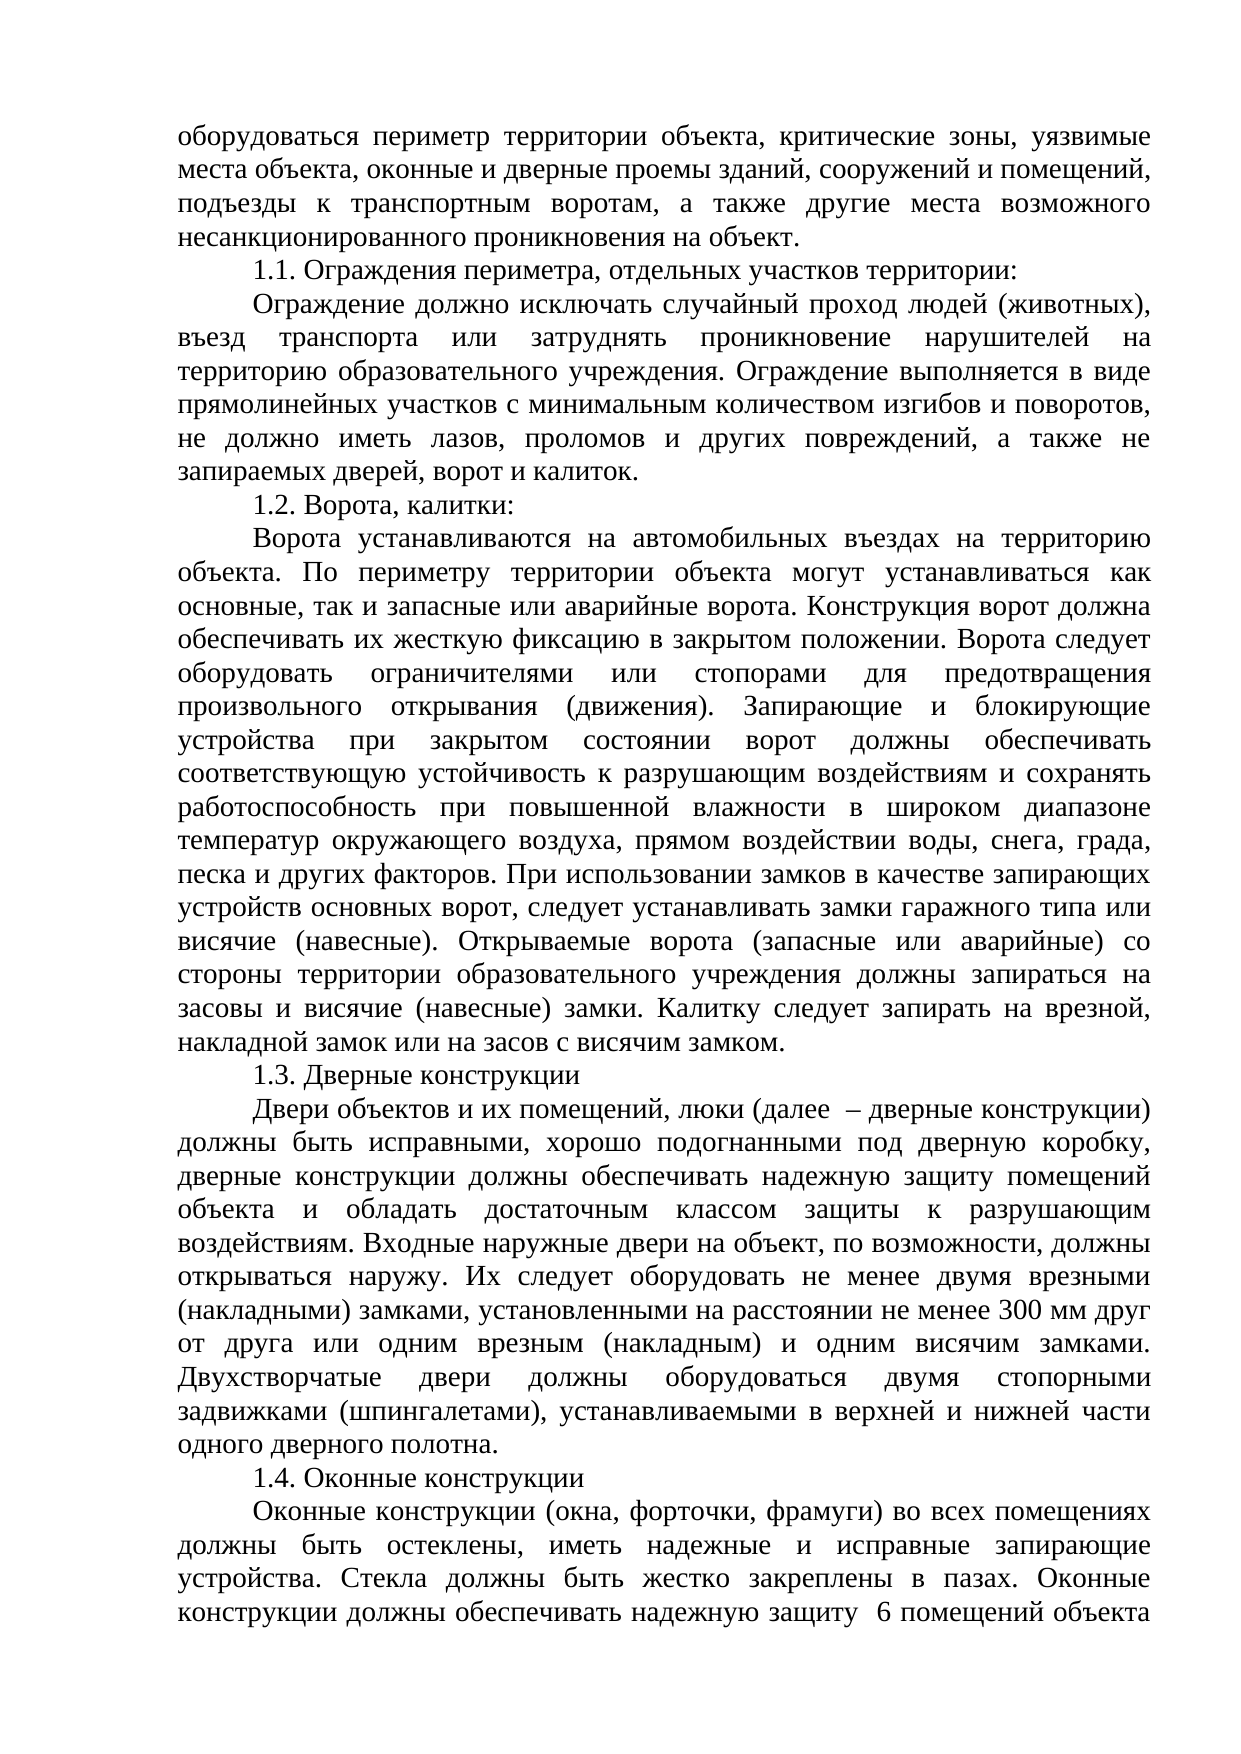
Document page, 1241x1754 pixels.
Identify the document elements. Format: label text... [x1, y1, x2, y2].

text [177, 1493, 1152, 1627]
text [177, 118, 1152, 252]
text Двери объектов и их помещений, люки (далее – дверные конструкции) должны быть исправными, хорошо подогнанными под дверную коробку, дверные конструкции должны обеспечивать надежную защиту помещений объекта и обладать достаточным классом защиты к разрушающим воздействиям. Входные наружные двери на объект, по возможности, должны открываться наружу. Их следует оборудовать не менее двумя врезными (накладными) замками, установленными на расстоянии не менее 300 мм друг от друга или одним врезным (накладным) и одним висячим замками. Двухстворчатые двери должны оборудоваться двумя стопорными задвижками (шпингалетами), устанавливаемыми в верхней и нижней части одного дверного полотна. [177, 1091, 1152, 1460]
text 1.4. Оконные конструкции [177, 1460, 1152, 1493]
text 1.3. Дверные конструкции [177, 1057, 1152, 1091]
text Ограждение должно исключать случайный проход людей (животных), въезд транспорта или затруднять проникновение нарушителей на территорию образовательного учреждения. Ограждение выполняется в виде прямолинейных участков с минимальным количеством изгибов и поворотов, не должно иметь лазов, проломов и других повреждений, а также не запираемых дверей, ворот и калиток. [177, 286, 1152, 487]
text 1.2. Ворота, калитки: [177, 487, 1152, 521]
text Ворота устанавливаются на автомобильных въездах на территорию объекта. По периметру территории объекта могут устанавливаться как основные, так и запасные или аварийные ворота. Конструкция ворот должна обеспечивать их жесткую фиксацию в закрытом положении. Ворота следует оборудовать ограничителями или стопорами для предотвращения произвольного открывания (движения). Запирающие и блокирующие устройства при закрытом состоянии ворот должны обеспечивать соответствующую устойчивость к разрушающим воздействиям и сохранять работоспособность при повышенной влажности в широком диапазоне температур окружающего воздуха, прямом воздействии воды, снега, града, песка и других факторов. При использовании замков в качестве запирающих устройств основных ворот, следует устанавливать замки гаражного типа или висячие (навесные). Открываемые ворота (запасные или аварийные) со стороны территории образовательного учреждения должны запираться на засовы и висячие (навесные) замки. Калитку следует запирать на врезной, накладной замок или на засов с висячим замком. [177, 521, 1152, 1057]
text 1.1. Ограждения периметра, отдельных участков территории: [177, 252, 1152, 286]
